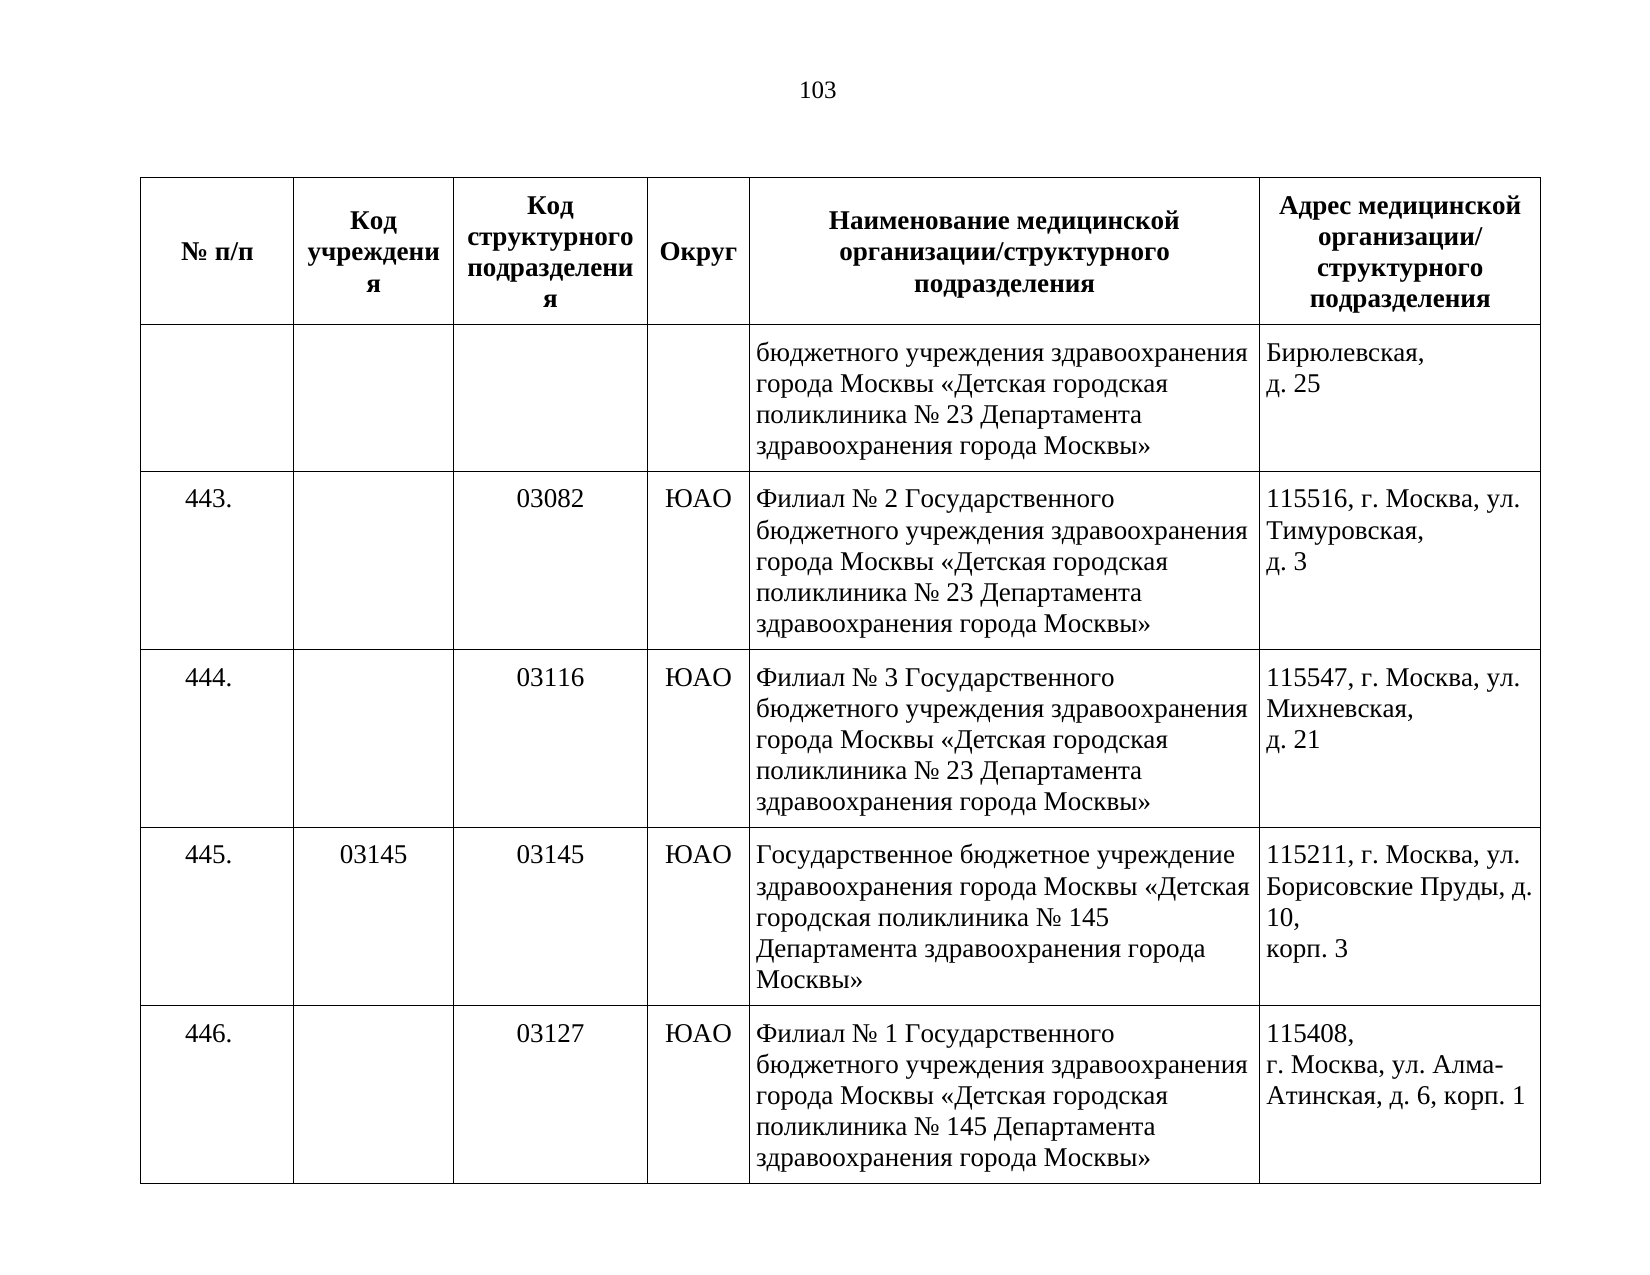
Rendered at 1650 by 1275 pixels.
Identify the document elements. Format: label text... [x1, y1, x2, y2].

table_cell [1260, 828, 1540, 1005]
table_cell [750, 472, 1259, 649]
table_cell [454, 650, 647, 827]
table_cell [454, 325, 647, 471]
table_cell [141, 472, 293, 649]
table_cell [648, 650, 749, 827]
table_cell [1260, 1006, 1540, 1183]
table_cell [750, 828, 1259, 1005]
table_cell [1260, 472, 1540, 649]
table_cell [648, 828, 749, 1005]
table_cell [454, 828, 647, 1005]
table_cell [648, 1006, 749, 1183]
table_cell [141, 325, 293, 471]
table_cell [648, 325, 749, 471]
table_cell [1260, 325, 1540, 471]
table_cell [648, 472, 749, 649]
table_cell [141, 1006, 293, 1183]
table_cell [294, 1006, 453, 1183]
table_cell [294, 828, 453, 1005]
table_header № п/п [141, 178, 293, 324]
table_header Округ [648, 178, 749, 324]
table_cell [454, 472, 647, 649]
table_header Адрес медицинской организации/ структурного подразделения [1260, 178, 1540, 324]
table_header Наименование медицинской организации/структурного подразделения [750, 178, 1259, 324]
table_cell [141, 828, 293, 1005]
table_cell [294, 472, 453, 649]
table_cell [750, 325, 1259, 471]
table_header Код учреждения [294, 178, 453, 324]
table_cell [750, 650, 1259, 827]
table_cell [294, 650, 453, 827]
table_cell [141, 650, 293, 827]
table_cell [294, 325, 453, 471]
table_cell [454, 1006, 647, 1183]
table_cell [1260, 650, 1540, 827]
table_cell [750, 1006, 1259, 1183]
table_header Код структурного подразделения [454, 178, 647, 324]
